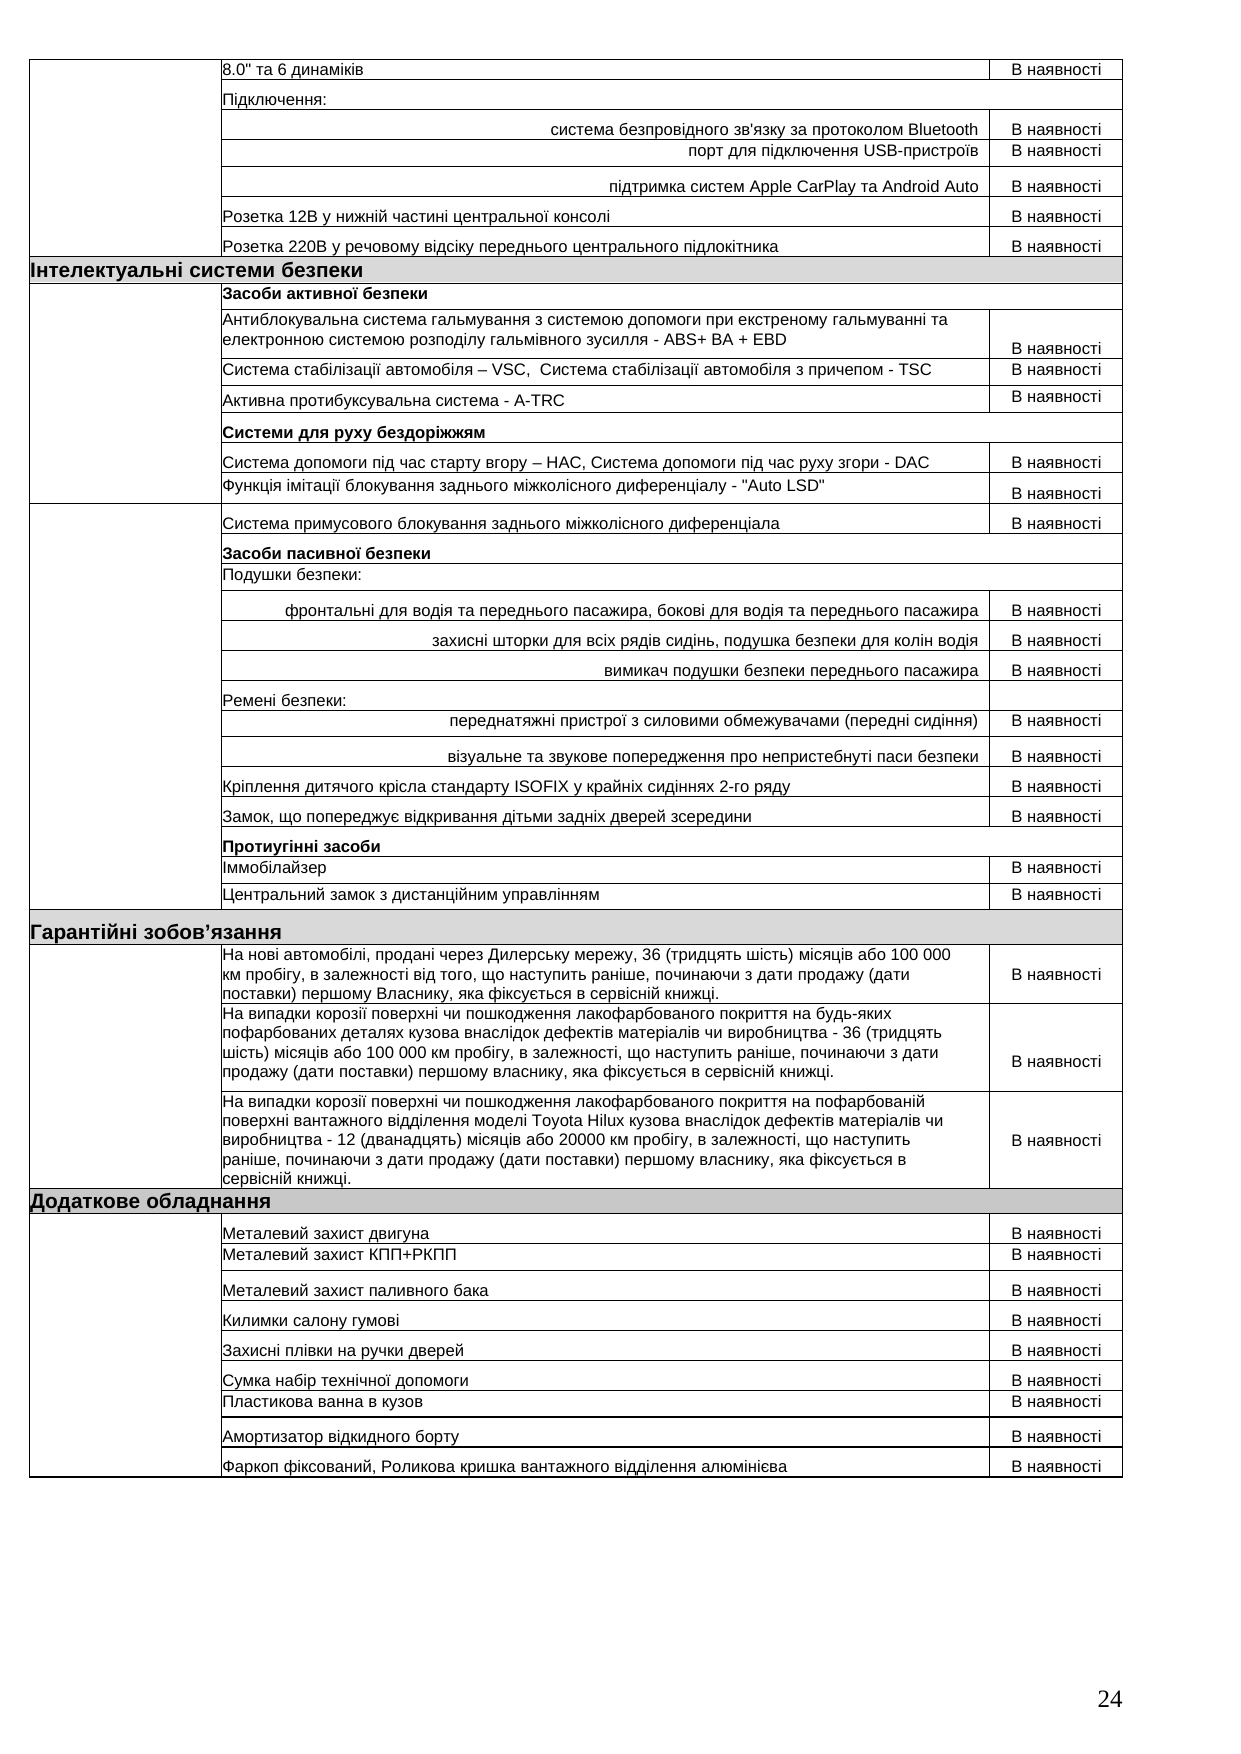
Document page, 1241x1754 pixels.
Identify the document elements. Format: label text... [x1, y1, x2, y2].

table_cell В наявності [990, 504, 1122, 533]
table_cell Пластикова ванна в кузов [222, 1391, 989, 1416]
table_cell cистема безпровідного зв'язку за протоколом Bluetooth [222, 110, 989, 139]
table_cell [30, 1214, 221, 1476]
table_cell В наявності [990, 945, 1122, 1003]
table_cell Іммобілайзер [222, 857, 989, 883]
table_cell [222, 60, 989, 79]
table_cell Металевий захист двигуна [222, 1214, 989, 1243]
table_cell [30, 284, 221, 503]
table_cell вимикач подушки безпеки переднього пасажира [222, 651, 989, 679]
table_cell Функція імітації блокування заднього міжколісного диференціалу - "Auto LSD" [222, 473, 989, 503]
table_cell Система допомоги під час старту вгору – НАС, Cистема допомоги під час руху згори - DАС [222, 443, 989, 472]
table_cell В наявності [990, 310, 1122, 358]
table_cell Підключення: [222, 80, 1122, 109]
table_cell фронтальні для водія та переднього пасажира, бокові для водія та переднього пасажира [222, 591, 989, 619]
table_cell На нові автомобілі, продані через Дилерську мережу, 36 (тридцять шість) місяців або 100 000 км пробігу, в залежності від того, що наступить раніше, починаючи з дати продажу (дати поставки) першому Власнику, яка фіксується в сервісній книжці. [222, 945, 989, 1003]
table_cell В наявності [990, 1331, 1122, 1360]
table_cell В наявності [990, 711, 1122, 736]
table_cell В наявності [990, 1214, 1122, 1243]
table_cell [30, 504, 221, 909]
table_cell В наявності [990, 1361, 1122, 1390]
table_cell В наявності [990, 386, 1122, 412]
table_cell Засоби активної безпеки [222, 284, 1122, 309]
table_cell В наявності [990, 1092, 1122, 1188]
table_cell В наявності [990, 1301, 1122, 1330]
table_cell Засоби пасивної безпеки [222, 534, 1122, 563]
table_cell В наявності [990, 197, 1122, 226]
table_cell Додаткове обладнання [30, 1189, 1122, 1213]
table_cell Сумка набір технічної допомоги [222, 1361, 989, 1390]
table_cell Замок, що попереджує відкривання дітьми задніх дверей зсередини [222, 797, 989, 826]
table_cell Центральний замок з дистанційним управлінням [222, 884, 989, 909]
table_cell В наявності [990, 884, 1122, 909]
table_cell В наявності [990, 140, 1122, 166]
table_cell Протиугінні засоби [222, 827, 1122, 856]
table_cell Розетка 220В у речовому відсіку переднього центрального підлокітника [222, 227, 989, 256]
table_cell В наявності [990, 1448, 1122, 1476]
table_cell В наявності [990, 621, 1122, 649]
table_cell В наявності [990, 60, 1122, 79]
table_cell Антиблокувальна система гальмування з системою допомоги при екстреному гальмуванні та електронною системою розподілу гальмівного зусилля - ABS+ BA + EBD [222, 310, 989, 358]
table_cell В наявності [990, 1271, 1122, 1300]
table_cell В наявності [990, 737, 1122, 766]
table_cell В наявності [990, 443, 1122, 472]
table_cell Гарантійні зобов’язання [30, 910, 1122, 944]
table_cell Килимки салону гумові [222, 1301, 989, 1330]
table_cell Система стабілізації автомобіля – VSC, Система стабілізації автомобіля з причепом - TSC [222, 359, 989, 385]
table_cell Системи для руху бездоріжжям [222, 413, 1122, 442]
table_cell В наявності [990, 1418, 1122, 1446]
table_cell Металевий захист КПП+РКПП [222, 1244, 989, 1270]
table_cell На випадки корозії поверхні чи пошкодження лакофарбованого покриття на будь-яких пофарбованих деталях кузова внаслідок дефектів матеріалів чи виробництва - 36 (тридцять шість) місяців або 100 000 км пробігу, в залежності, що наступить раніше, починаючи з дати продажу (дати поставки) першому власнику, яка фіксується в сервісній книжці. [222, 1004, 989, 1091]
table_cell Захисні плівки на ручки дверей [222, 1331, 989, 1360]
table_cell В наявності [990, 473, 1122, 503]
table_cell Активна протибуксувальна система - A-TRC [222, 386, 989, 412]
table_cell візуальне та звукове попередження про непристебнуті паси безпеки [222, 737, 989, 766]
table_cell В наявності [990, 1391, 1122, 1416]
table_cell Амортизатор відкидного борту [222, 1418, 989, 1446]
table_cell Розетка 12В у нижній частині центральної консолі [222, 197, 989, 226]
table_cell В наявності [990, 359, 1122, 385]
table_cell Інтелектуальні системи безпеки [30, 257, 1122, 282]
table_cell захисні шторки для всіх рядів сидінь, подушка безпеки для колін водія [222, 621, 989, 649]
table_cell Подушки безпеки: [222, 564, 1122, 589]
table_cell [990, 681, 1122, 709]
table_cell порт для підключення USB-пристроїв [222, 140, 989, 166]
table_cell Фаркоп фіксований, Роликова кришка вантажного відділення алюмінієва [222, 1448, 989, 1476]
table_cell Металевий захист паливного бака [222, 1271, 989, 1300]
table_cell В наявності [990, 167, 1122, 196]
table_cell В наявності [990, 1244, 1122, 1270]
table_cell Система примусового блокування заднього міжколісного диференціала [222, 504, 989, 533]
table_cell В наявності [990, 767, 1122, 796]
table_cell переднатяжні пристрої з силовими обмежувачами (передні сидіння) [222, 711, 989, 736]
table_cell В наявності [990, 797, 1122, 826]
table_cell На випадки корозії поверхні чи пошкодження лакофарбованого покриття на пофарбованій поверхні вантажного відділення моделі Toyota Hilux кузова внаслідок дефектів матеріалів чи виробництва - 12 (дванадцять) місяців або 20000 км пробігу, в залежності, що наступить раніше, починаючи з дати продажу (дати поставки) першому власнику, яка фіксується в сервісній книжці. [222, 1092, 989, 1188]
table_cell В наявності [990, 110, 1122, 139]
table_cell Кріплення дитячого крісла стандарту ISOFIX у крайніх сидіннях 2-го ряду [222, 767, 989, 796]
table_cell [30, 945, 221, 1188]
table_cell Ремені безпеки: [222, 681, 989, 709]
table_cell В наявності [990, 227, 1122, 256]
table_cell підтримка систем Apple CarPlay та Android Auto [222, 167, 989, 196]
table_cell В наявності [990, 857, 1122, 883]
table_cell В наявності [990, 1004, 1122, 1091]
table_cell В наявності [990, 591, 1122, 619]
table_cell В наявності [990, 651, 1122, 679]
